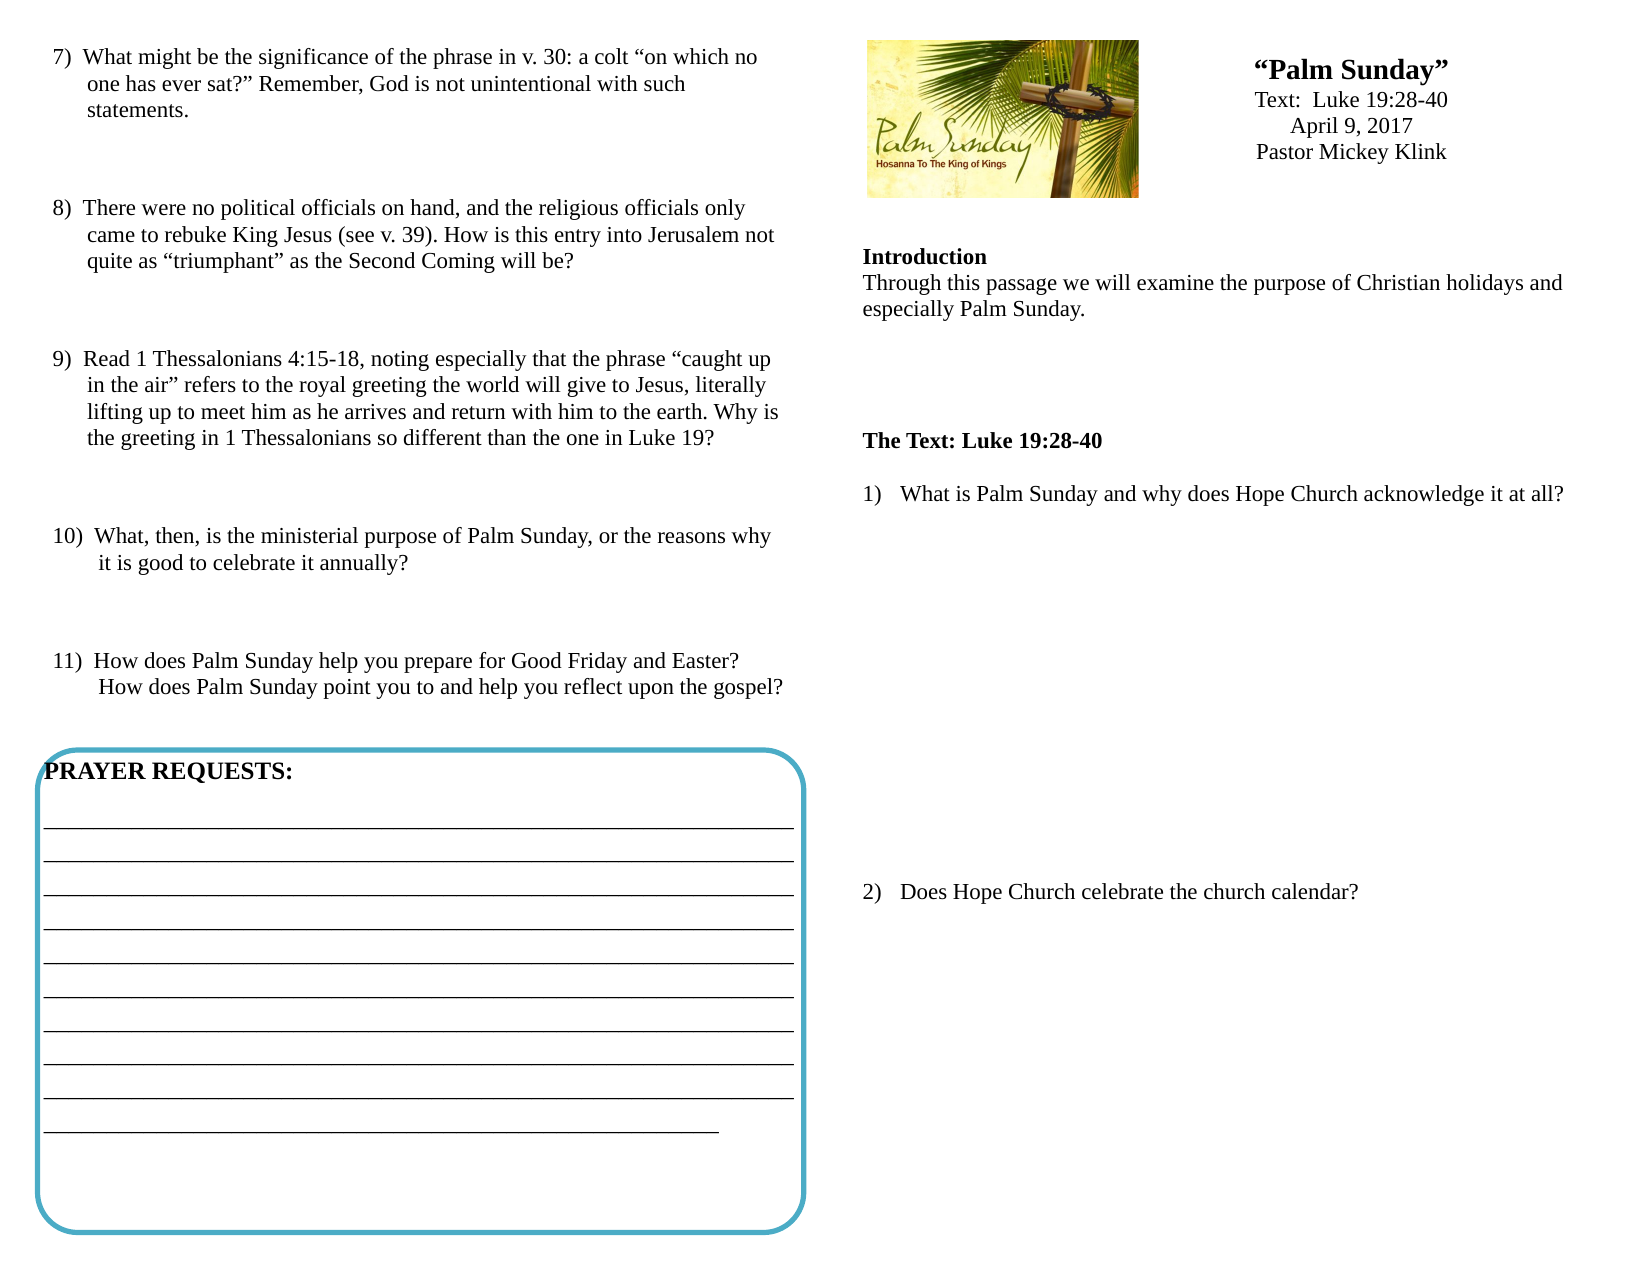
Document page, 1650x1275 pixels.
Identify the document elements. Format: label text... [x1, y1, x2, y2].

list What is Palm Sunday and why does Hope Church acknowledge it at all? [862, 480, 1575, 506]
picture [867, 40, 1139, 198]
text Through this passage we will examine the purpose of Christian holidays and especially Palm Sunday. [862, 269, 1575, 322]
text The Text: Luke 19:28-40 [862, 427, 1575, 454]
text Introduction [862, 243, 1575, 269]
list Does Hope Church celebrate the church calendar? [862, 878, 1575, 904]
